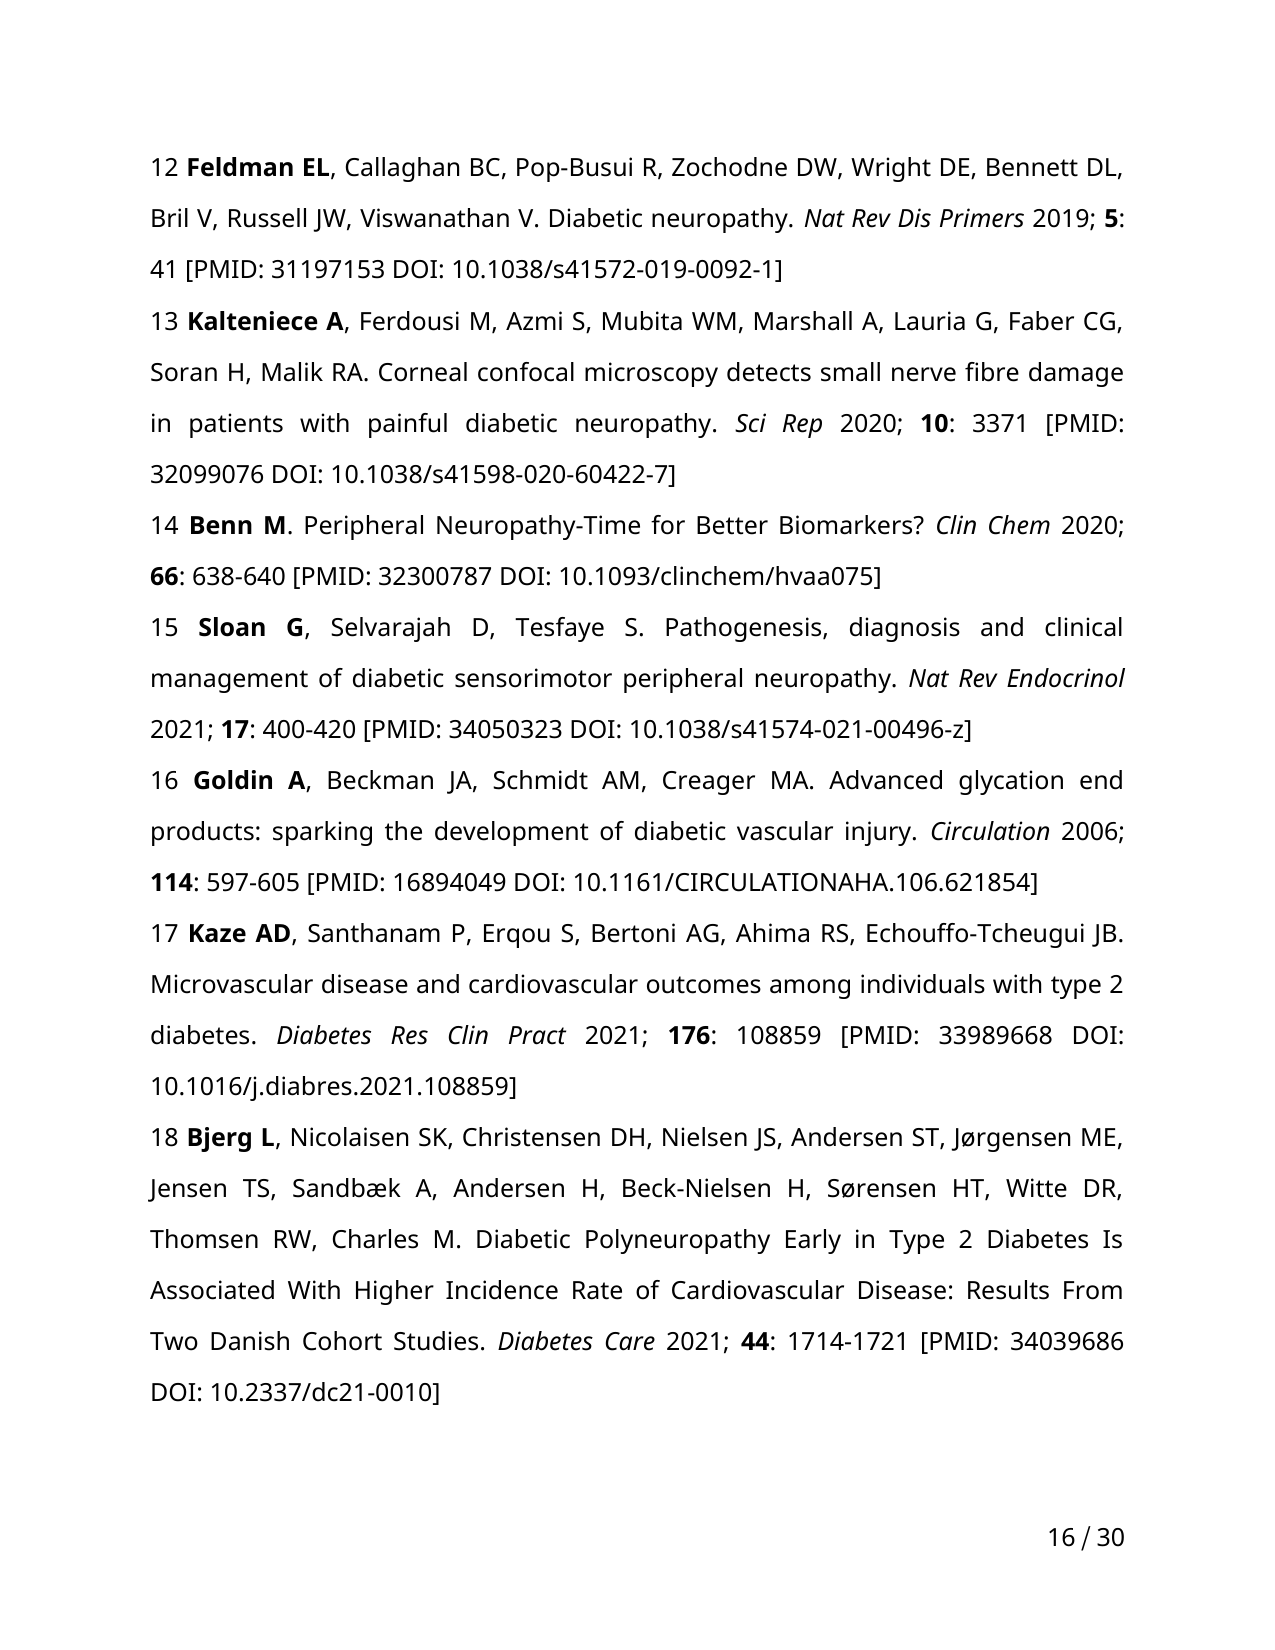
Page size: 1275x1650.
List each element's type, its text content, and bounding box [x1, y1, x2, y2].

text 14 Benn M. Peripheral Neuropathy-Time for Better Biomarkers? Clin Chem 2020; 66: 638-640 [PMID: 32300787 DOI: 10.1093/clinchem/hvaa075] [150, 507, 1125, 592]
text 12 Feldman EL, Callaghan BC, Pop-Busui R, Zochodne DW, Wright DE, Bennett DL, Bril V, Russell JW, Viswanathan V. Diabetic neuropathy. Nat Rev Dis Primers 2019; 5: 41 [PMID: 31197153 DOI: 10.1038/s41572-019-0092-1] [150, 150, 1125, 286]
text 16 Goldin A, Beckman JA, Schmidt AM, Creager MA. Advanced glycation end products: sparking the development of diabetic vascular injury. Circulation 2006; 114: 597-605 [PMID: 16894049 DOI: 10.1161/CIRCULATIONAHA.106.621854] [150, 762, 1125, 899]
text 13 Kalteniece A, Ferdousi M, Azmi S, Mubita WM, Marshall A, Lauria G, Faber CG, Soran H, Malik RA. Corneal confocal microscopy detects small nerve fibre damage in patients with painful diabetic neuropathy. Sci Rep 2020; 10: 3371 [PMID: 32099076 DOI: 10.1038/s41598-020-60422-7] [150, 303, 1125, 490]
text 18 Bjerg L, Nicolaisen SK, Christensen DH, Nielsen JS, Andersen ST, Jørgensen ME, Jensen TS, Sandbæk A, Andersen H, Beck-Nielsen H, Sørensen HT, Witte DR, Thomsen RW, Charles M. Diabetic Polyneuropathy Early in Type 2 Diabetes Is Associated With Higher Incidence Rate of Cardiovascular Disease: Results From Two Danish Cohort Studies. Diabetes Care 2021; 44: 1714-1721 [PMID: 34039686 DOI: 10.2337/dc21-0010] [150, 1120, 1125, 1409]
text 17 Kaze AD, Santhanam P, Erqou S, Bertoni AG, Ahima RS, Echouffo-Tcheugui JB. Microvascular disease and cardiovascular outcomes among individuals with type 2 diabetes. Diabetes Res Clin Pract 2021; 176: 108859 [PMID: 33989668 DOI: 10.1016/j.diabres.2021.108859] [150, 916, 1125, 1103]
text 15 Sloan G, Selvarajah D, Tesfaye S. Pathogenesis, diagnosis and clinical management of diabetic sensorimotor peripheral neuropathy. Nat Rev Endocrinol 2021; 17: 400-420 [PMID: 34050323 DOI: 10.1038/s41574-021-00496-z] [150, 609, 1125, 746]
